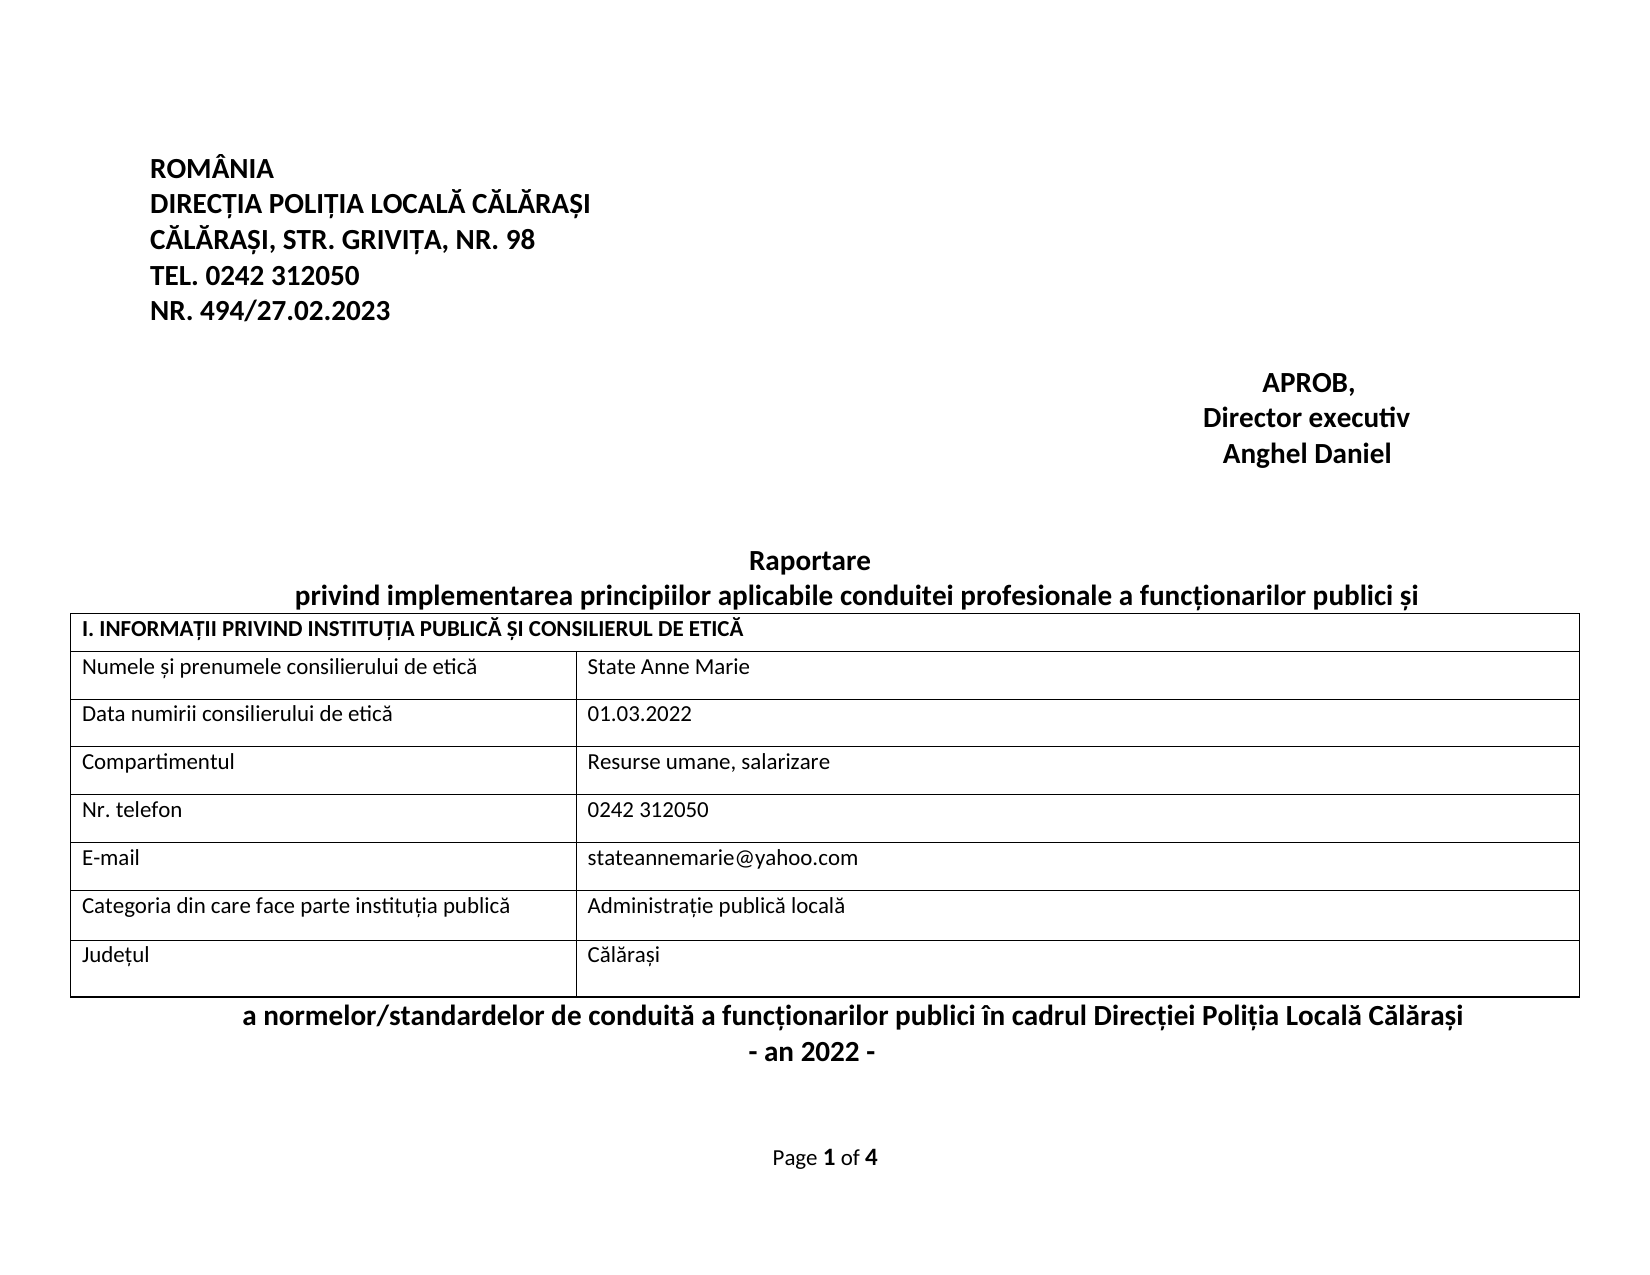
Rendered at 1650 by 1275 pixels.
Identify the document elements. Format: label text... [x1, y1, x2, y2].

text a normelor/standardelor de conduită a funcționarilor publici în cadrul Direcției Poliția Locală Călărași [150, 998, 1500, 1033]
table_cell 01.03.2022 [577, 700, 1579, 746]
text TEL. 0242 312050 [150, 257, 1500, 292]
text DIRECȚIA POLIȚIA LOCALĂ CĂLĂRAȘI [150, 186, 1500, 221]
table_cell E-mail [71, 843, 576, 890]
table_cell Nr. telefon [71, 795, 576, 842]
text Anghel Daniel [150, 435, 1500, 471]
text privind implementarea principiilor aplicabile conduitei profesionale a funcționarilor publici și [150, 577, 1500, 613]
table_cell Compartimentul [71, 747, 576, 794]
table_cell 0242 312050 [577, 795, 1579, 842]
text Raportare [150, 542, 1500, 577]
text CĂLĂRAȘI, STR. GRIVIȚA, NR. 98 [150, 221, 1500, 257]
table_cell Categoria din care face parte instituția publică [71, 891, 576, 939]
text NR. 494/27.02.2023 [150, 292, 1500, 328]
text APROB, [150, 364, 1500, 399]
table_cell Călărași [577, 941, 1579, 996]
text Director executiv [150, 399, 1500, 435]
table_cell Numele și prenumele consilierului de etică [71, 652, 576, 698]
text - an 2022 - [656, 1033, 1500, 1069]
table_cell Județul [71, 941, 576, 996]
table_cell Resurse umane, salarizare [577, 747, 1579, 794]
text ROMÂNIA [150, 150, 1500, 186]
table_header I. INFORMAȚII PRIVIND INSTITUȚIA PUBLICĂ ȘI CONSILIERUL DE ETICĂ [71, 614, 1579, 651]
table_cell Data numirii consilierului de etică [71, 700, 576, 746]
table_cell Administrație publică locală [577, 891, 1579, 939]
table_cell State Anne Marie [577, 652, 1579, 698]
table_cell stateannemarie@yahoo.com [577, 843, 1579, 890]
